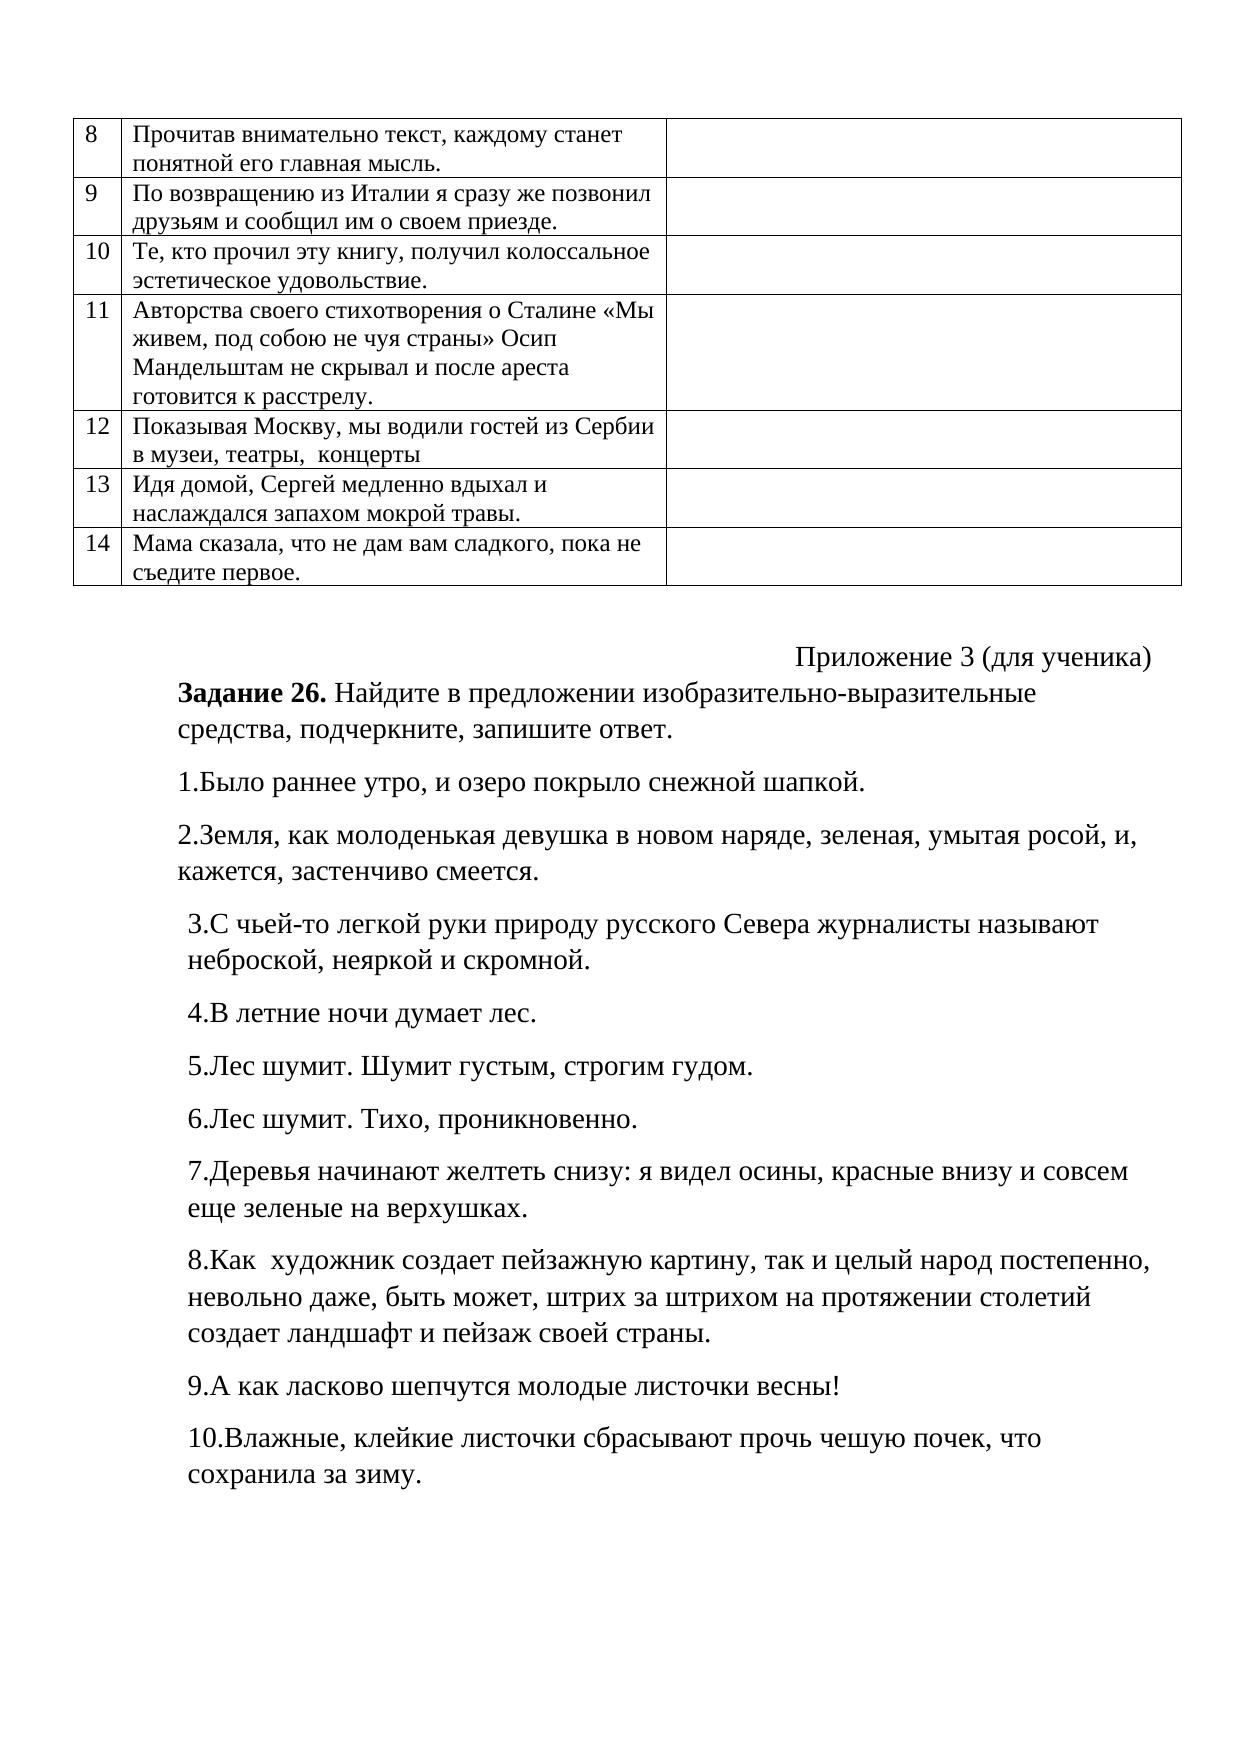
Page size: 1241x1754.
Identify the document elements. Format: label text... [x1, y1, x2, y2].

table_cell 10 [74, 236, 121, 294]
table_cell 13 [74, 469, 121, 527]
table_cell Прочитав внимательно текст, каждому станет понятной его главная мысль. [122, 119, 666, 177]
text 9.А как ласково шепчутся молодые листочки весны! [177, 1368, 1152, 1401]
text 3.С чьей-то легкой руки природу русского Севера журналисты называют неброской, неяркой и скромной. [177, 906, 1152, 976]
table_cell Показывая Москву, мы водили гостей из Сербии в музеи, театры, концерты [122, 411, 666, 468]
table_cell 12 [74, 411, 121, 468]
table_cell Те, кто прочил эту книгу, получил колоссальное эстетическое удовольствие. [122, 236, 666, 294]
table_cell [667, 119, 1181, 177]
table_cell По возвращению из Италии я сразу же позвонил друзьям и сообщил им о своем приезде. [122, 178, 666, 235]
table_cell 8 [74, 119, 121, 177]
table_cell Мама сказала, что не дам вам сладкого, пока не съедите первое. [122, 528, 666, 585]
table_cell [667, 528, 1181, 585]
table_cell 14 [74, 528, 121, 585]
text 2.Земля, как молоденькая девушка в новом наряде, зеленая, умытая росой, и, кажется, застенчиво смеется. [177, 817, 1152, 887]
table_cell 11 [74, 295, 121, 410]
text 4.В летние ночи думает лес. [177, 995, 1152, 1029]
text 1.Было раннее утро, и озеро покрыло снежной шапкой. [177, 764, 1152, 798]
text 5.Лес шумит. Шумит густым, строгим гудом. [177, 1048, 1152, 1081]
text 6.Лес шумит. Тихо, проникновенно. [177, 1101, 1152, 1134]
text Приложение 3 (для ученика) [177, 639, 1152, 673]
text 8.Как художник создает пейзажную картину, так и целый народ постепенно, невольно даже, быть может, штрих за штрихом на протяжении столетий создает ландшафт и пейзаж своей страны. [177, 1242, 1152, 1348]
text 7.Деревья начинают желтеть снизу: я видел осины, красные внизу и совсем еще зеленые на верхушках. [177, 1153, 1152, 1223]
table_cell Авторства своего стихотворения о Сталине «Мы живем, под собою не чуя страны» Осип Мандельштам не скрывал и после ареста готовится к расстрелу. [122, 295, 666, 410]
table_cell 9 [74, 178, 121, 235]
table_cell [667, 178, 1181, 235]
text Задание 26. Найдите в предложении изобразительно-выразительные средства, подчеркните, запишите ответ. [177, 675, 1152, 745]
table_cell [667, 295, 1181, 410]
table_cell [667, 236, 1181, 294]
table_cell [667, 411, 1181, 468]
text 10.Влажные, клейкие листочки сбрасывают прочь чешую почек, что сохранила за зиму. [177, 1420, 1152, 1490]
table_cell [667, 469, 1181, 527]
table_cell Идя домой, Сергей медленно вдыхал и наслаждался запахом мокрой травы. [122, 469, 666, 527]
